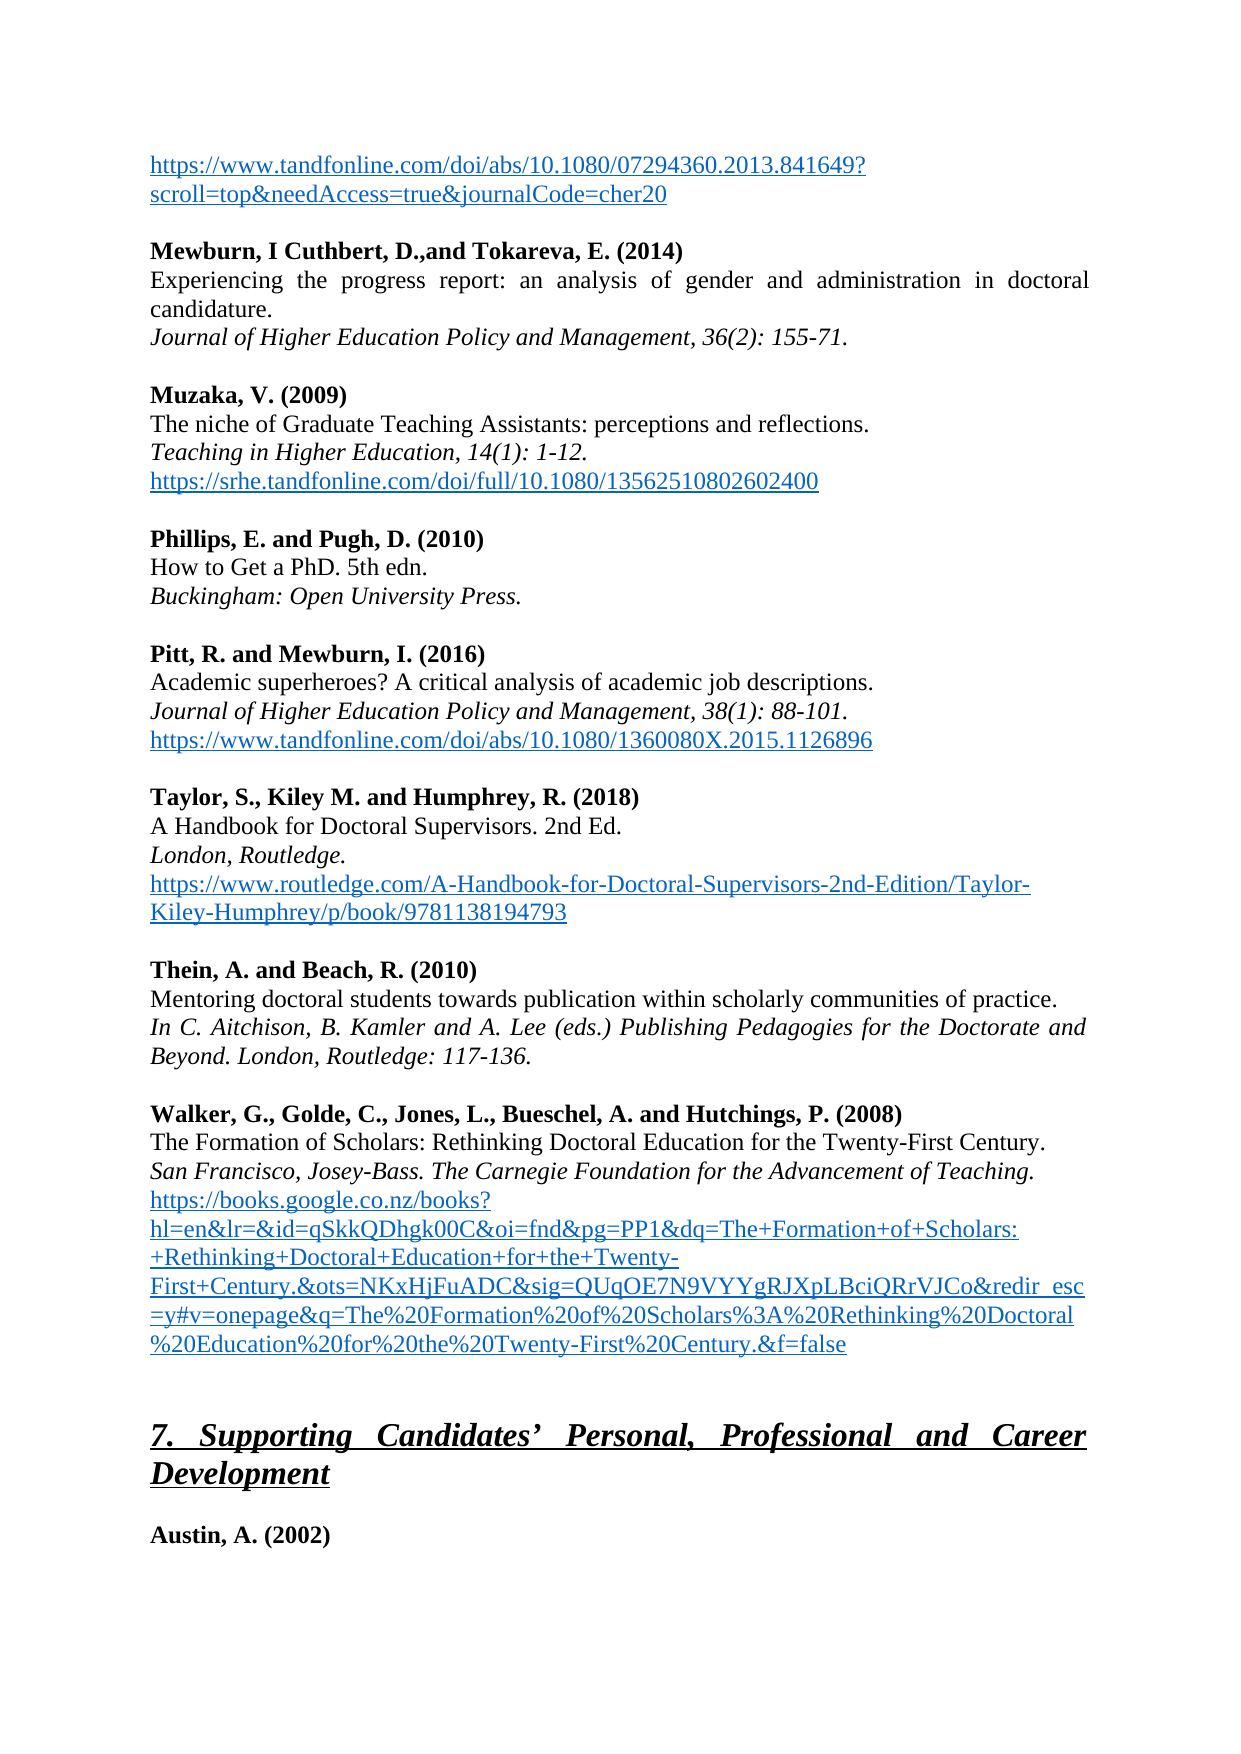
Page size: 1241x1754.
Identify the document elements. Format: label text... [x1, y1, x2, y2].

text Muzaka, V. (2009) [150, 380, 1090, 409]
text In C. Aitchison, B. Kamler and A. Lee (eds.) Publishing Pedagogies for the Doctorate and Beyond. London, Routledge: 117-136. [150, 1012, 1090, 1070]
text How to Get a PhD. 5th edn. [150, 552, 1090, 581]
text The Formation of Scholars: Rethinking Doctoral Education for the Twenty-First Century. [150, 1127, 1090, 1156]
text Phillips, E. and Pugh, D. (2010) [150, 524, 1090, 552]
text Pitt, R. and Mewburn, I. (2016) [150, 639, 1090, 667]
text https://www.tandfonline.com/doi/abs/10.1080/07294360.2013.841649?scroll=top&needAccess=true&journalCode=cher20 [150, 150, 1090, 207]
text The niche of Graduate Teaching Assistants: perceptions and reflections. [150, 409, 1090, 437]
text Taylor, S., Kiley M. and Humphrey, R. (2018) [150, 782, 1090, 811]
text Buckingham: Open University Press. [150, 581, 1090, 610]
text Thein, A. and Beach, R. (2010) [150, 955, 1090, 984]
text https://www.routledge.com/A-Handbook-for-Doctoral-Supervisors-2nd-Edition/Taylor-Kiley-Humphrey/p/book/9781138194793 [150, 869, 1090, 926]
text A Handbook for Doctoral Supervisors. 2nd Ed. [150, 811, 1090, 840]
text Experiencing the progress report: an analysis of gender and administration in doctoral candidature. [150, 265, 1090, 322]
text Walker, G., Golde, C., Jones, L., Bueschel, A. and Hutchings, P. (2008) [150, 1099, 1090, 1127]
text Academic superheroes? A critical analysis of academic job descriptions. [150, 667, 1090, 696]
text Mewburn, I Cuthbert, D.,and Tokareva, E. (2014) [150, 236, 1090, 265]
text Mentoring doctoral students towards publication within scholarly communities of practice. [150, 984, 1090, 1012]
text Journal of Higher Education Policy and Management, 38(1): 88-101. [150, 696, 1090, 725]
text https://srhe.tandfonline.com/doi/full/10.1080/13562510802602400 [150, 466, 1090, 495]
text https://books.google.co.nz/books?hl=en&lr=&id=qSkkQDhgk00C&oi=fnd&pg=PP1&dq=The+Formation+of+Scholars:+Rethinking+Doctoral+Education+for+the+Twenty-First+Century.&ots=NKxHjFuADC&sig=QUqOE7N9VYYgRJXpLBciQRrVJCo&redir_esc=y#v=onepage&q=The%20Formation%20of%20Scholars%3A%20Rethinking%20Doctoral%20Education%20for%20the%20Twenty-First%20Century.&f=false [150, 1185, 1090, 1357]
text https://www.tandfonline.com/doi/abs/10.1080/1360080X.2015.1126896 [150, 725, 1090, 754]
text Teaching in Higher Education, 14(1): 1-12. [150, 437, 1090, 466]
text Journal of Higher Education Policy and Management, 36(2): 155-71. [150, 322, 1090, 351]
text London, Routledge. [150, 840, 1090, 869]
text 7. Supporting Candidates’ Personal, Professional and Career Development [150, 1415, 1090, 1492]
text Austin, A. (2002) [150, 1520, 1090, 1549]
text San Francisco, Josey-Bass. The Carnegie Foundation for the Advancement of Teaching. [150, 1156, 1090, 1185]
